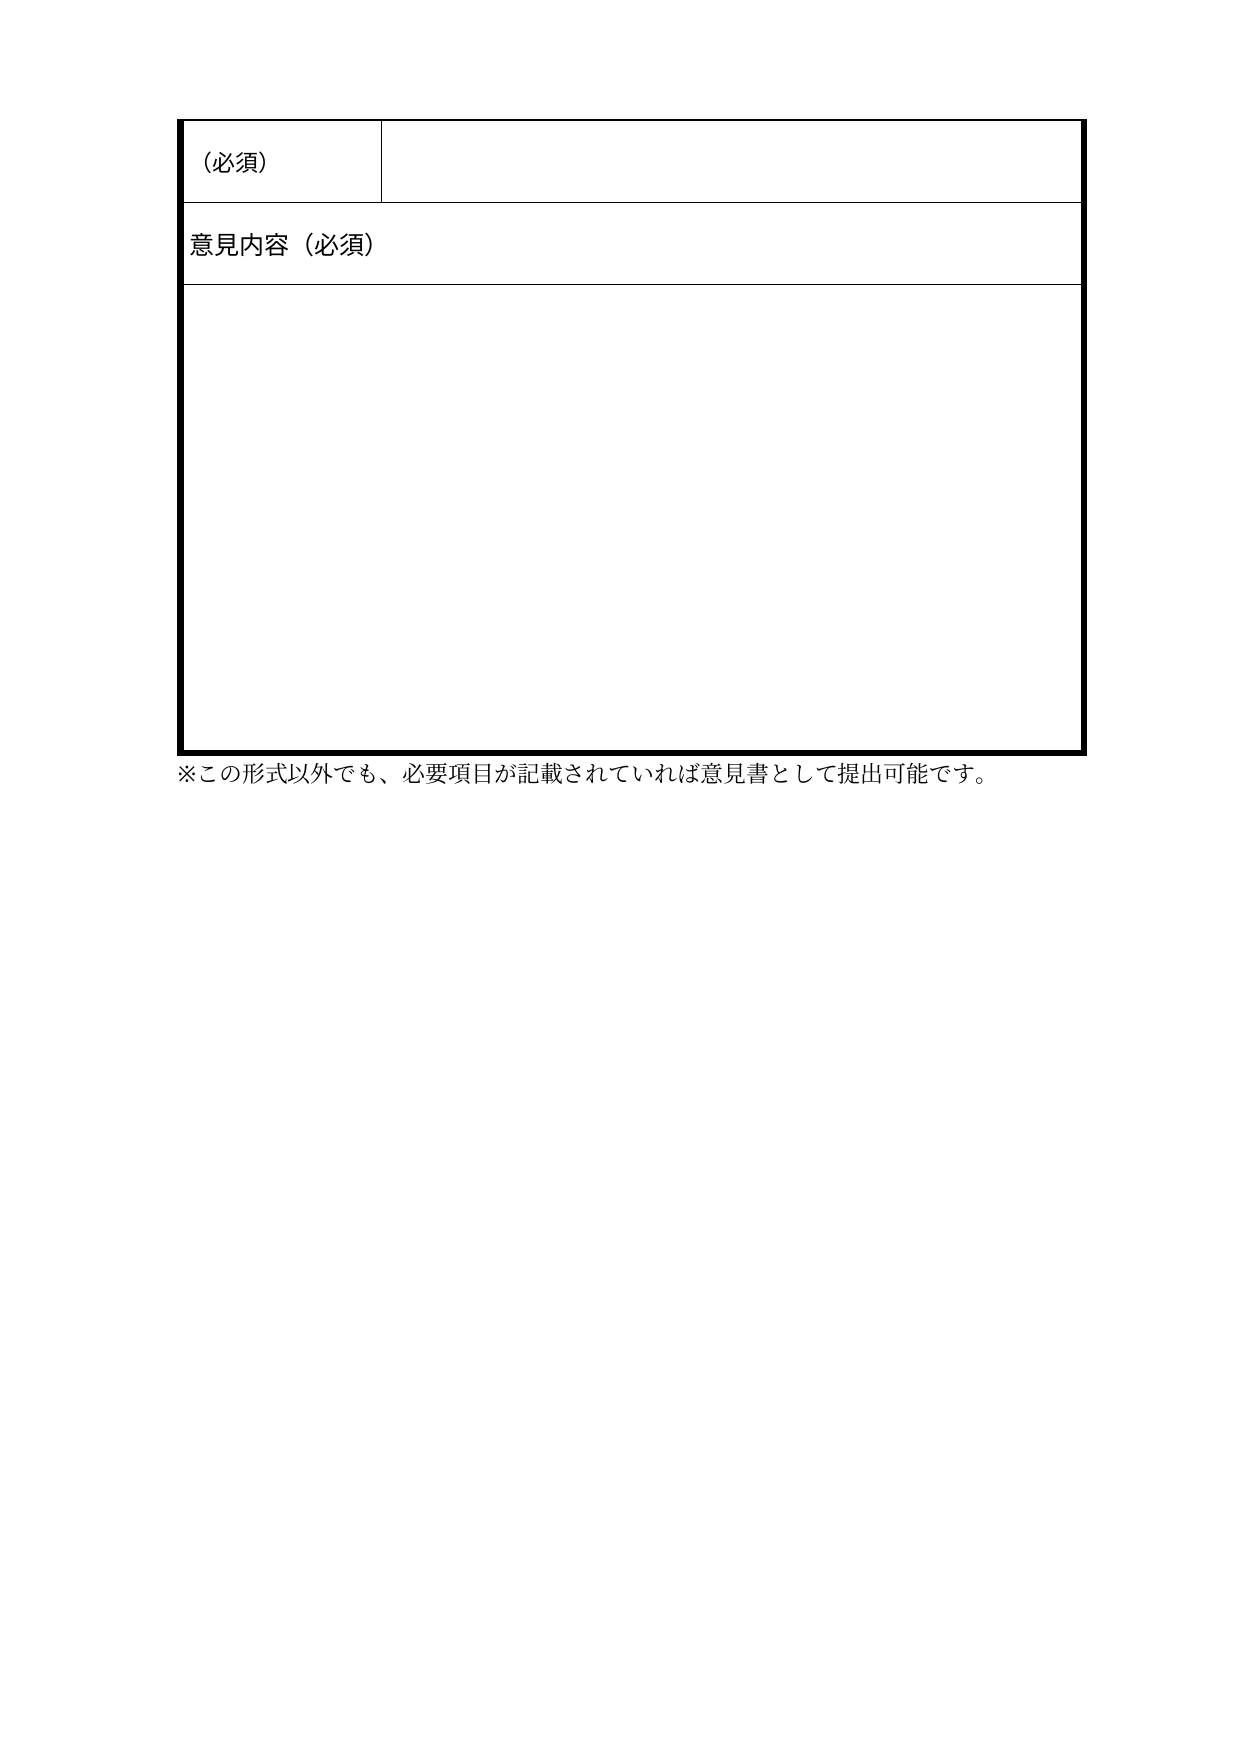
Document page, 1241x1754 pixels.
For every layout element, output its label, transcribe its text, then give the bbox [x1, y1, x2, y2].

table_cell [184, 285, 1081, 749]
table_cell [382, 121, 1081, 202]
table_cell 意見内容（必須） [184, 203, 1081, 284]
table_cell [184, 121, 381, 202]
text ※この形式以外でも、必要項目が記載されていれば意見書として提出可能です。 [177, 756, 1063, 790]
